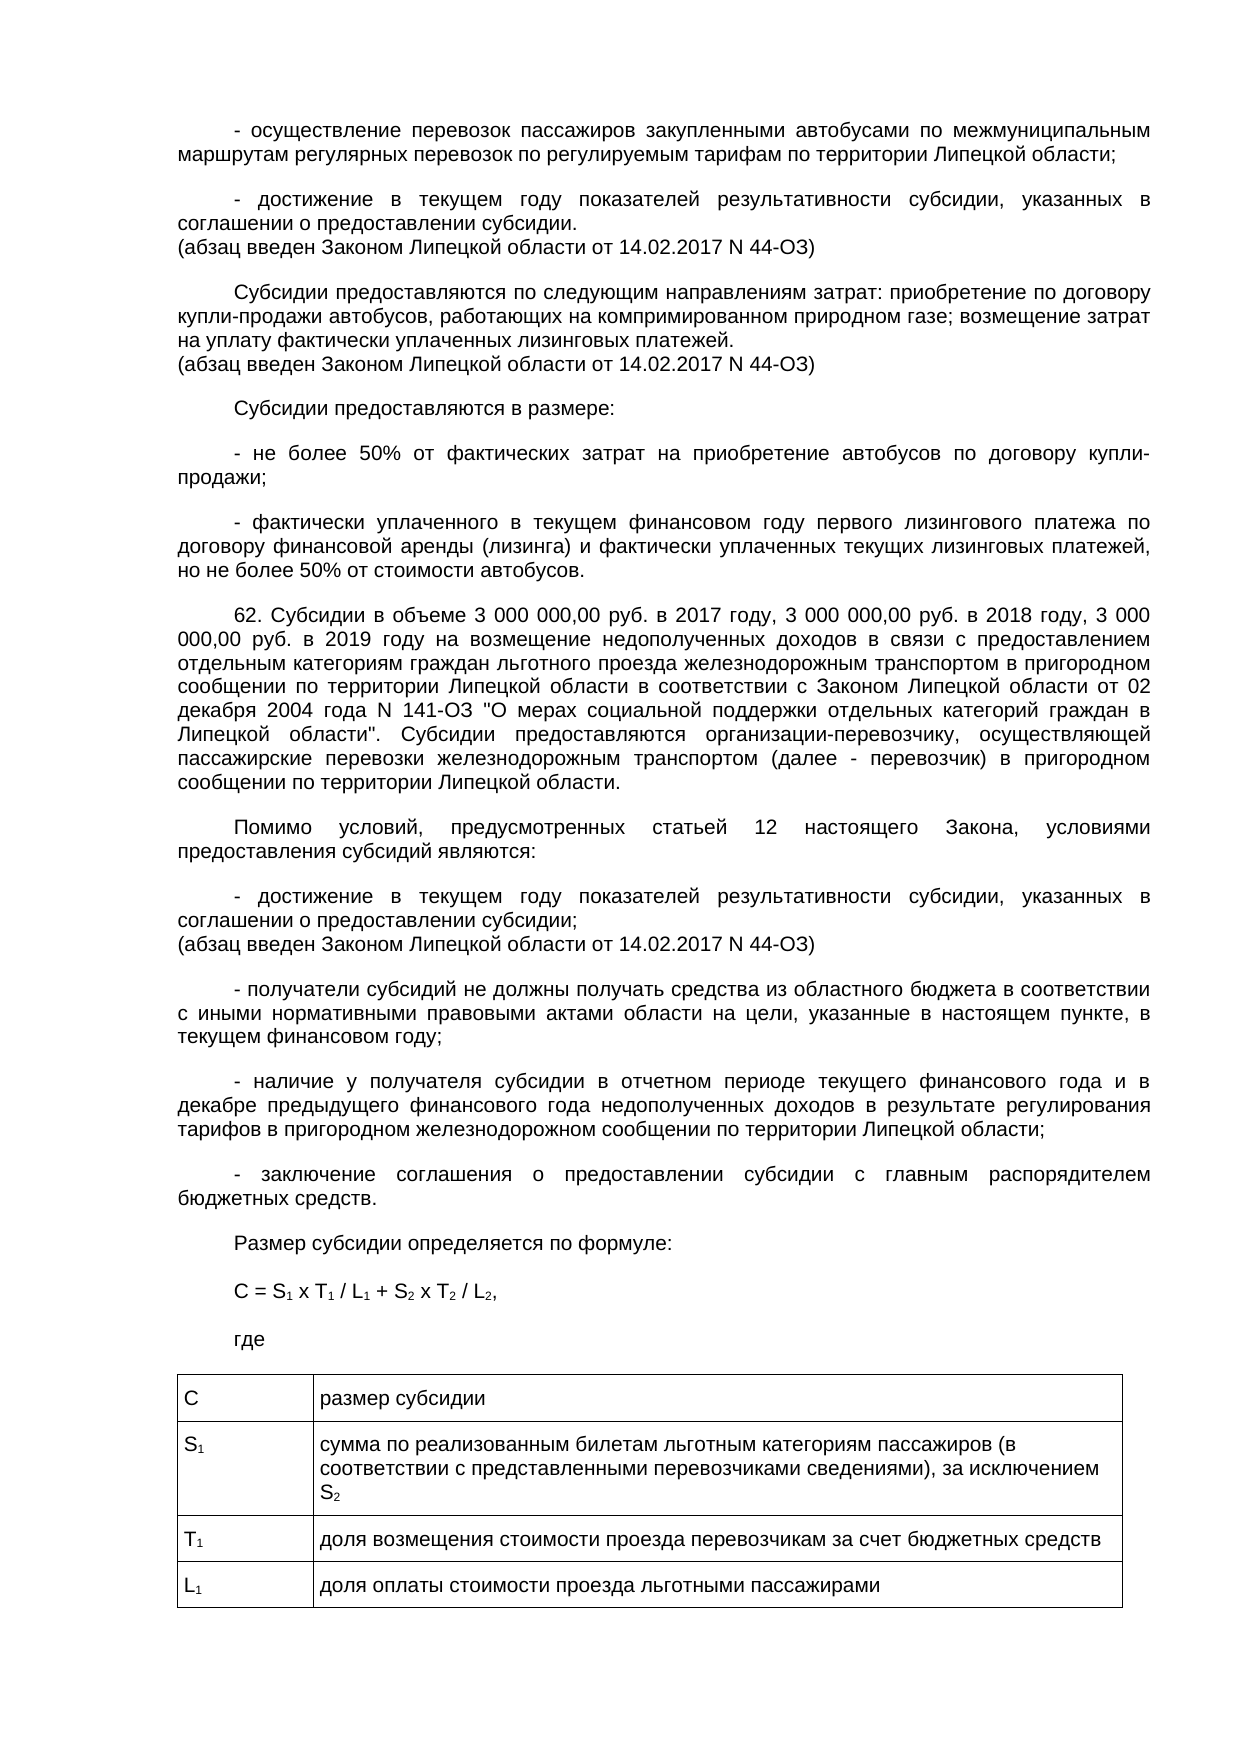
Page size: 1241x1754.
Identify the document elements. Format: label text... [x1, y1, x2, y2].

text (абзац введен Законом Липецкой области от 14.02.2017 N 44-ОЗ) [177, 351, 1152, 375]
text 62. Субсидии в объеме 3 000 000,00 руб. в 2017 году, 3 000 000,00 руб. в 2018 году, 3 000 000,00 руб. в 2019 году на возмещение недополученных доходов в связи с предоставлением отдельным категориям граждан льготного проезда железнодорожным транспортом в пригородном сообщении по территории Липецкой области в соответствии с Законом Липецкой области от 02 декабря 2004 года N 141-ОЗ "О мерах социальной поддержки отдельных категорий граждан в Липецкой области". Субсидии предоставляются организации-перевозчику, осуществляющей пассажирские перевозки железнодорожным транспортом (далее - перевозчик) в пригородном сообщении по территории Липецкой области. [177, 602, 1152, 794]
text - заключение соглашения о предоставлении субсидии с главным распорядителем бюджетных средств. [177, 1162, 1152, 1210]
text Субсидии предоставляются по следующим направлениям затрат: приобретение по договору купли-продажи автобусов, работающих на компримированном природном газе; возмещение затрат на уплату фактически уплаченных лизинговых платежей. [177, 279, 1152, 351]
table_header размер субсидии [314, 1375, 1122, 1421]
text - наличие у получателя субсидии в отчетном периоде текущего финансового года и в декабре предыдущего финансового года недополученных доходов в результате регулирования тарифов в пригородном железнодорожном сообщении по территории Липецкой области; [177, 1069, 1152, 1141]
text (абзац введен Законом Липецкой области от 14.02.2017 N 44-ОЗ) [177, 235, 1152, 259]
text (абзац введен Законом Липецкой области от 14.02.2017 N 44-ОЗ) [177, 932, 1152, 956]
text где [177, 1326, 1152, 1350]
table_cell доля оплаты стоимости проезда льготными пассажирами [314, 1562, 1122, 1607]
table_header С [178, 1375, 313, 1421]
text Субсидии предоставляются в размере: [177, 396, 1152, 420]
text - фактически уплаченного в текущем финансовом году первого лизингового платежа по договору финансовой аренды (лизинга) и фактически уплаченных текущих лизинговых платежей, но не более 50% от стоимости автобусов. [177, 510, 1152, 582]
text Размер субсидии определяется по формуле: [177, 1231, 1152, 1254]
table_cell сумма по реализованным билетам льготным категориям пассажиров (в соответствии с представленными перевозчиками сведениями), за исключением S2 [314, 1422, 1122, 1515]
text Помимо условий, предусмотренных статьей 12 настоящего Закона, условиями предоставления субсидий являются: [177, 815, 1152, 863]
text - достижение в текущем году показателей результативности субсидии, указанных в соглашении о предоставлении субсидии. [177, 187, 1152, 235]
text - осуществление перевозок пассажиров закупленными автобусами по межмуниципальным маршрутам регулярных перевозок по регулируемым тарифам по территории Липецкой области; [177, 118, 1152, 166]
table_cell S1 [178, 1422, 313, 1515]
table_cell Т1 [178, 1516, 313, 1561]
table_cell L1 [178, 1562, 313, 1607]
text С = S1 x Т1 / L1 + S2 x Т2 / L2, [177, 1278, 1152, 1302]
text - не более 50% от фактических затрат на приобретение автобусов по договору купли-продажи; [177, 441, 1152, 489]
text - достижение в текущем году показателей результативности субсидии, указанных в соглашении о предоставлении субсидии; [177, 884, 1152, 932]
text - получатели субсидий не должны получать средства из областного бюджета в соответствии с иными нормативными правовыми актами области на цели, указанные в настоящем пункте, в текущем финансовом году; [177, 976, 1152, 1048]
table_cell доля возмещения стоимости проезда перевозчикам за счет бюджетных средств [314, 1516, 1122, 1561]
